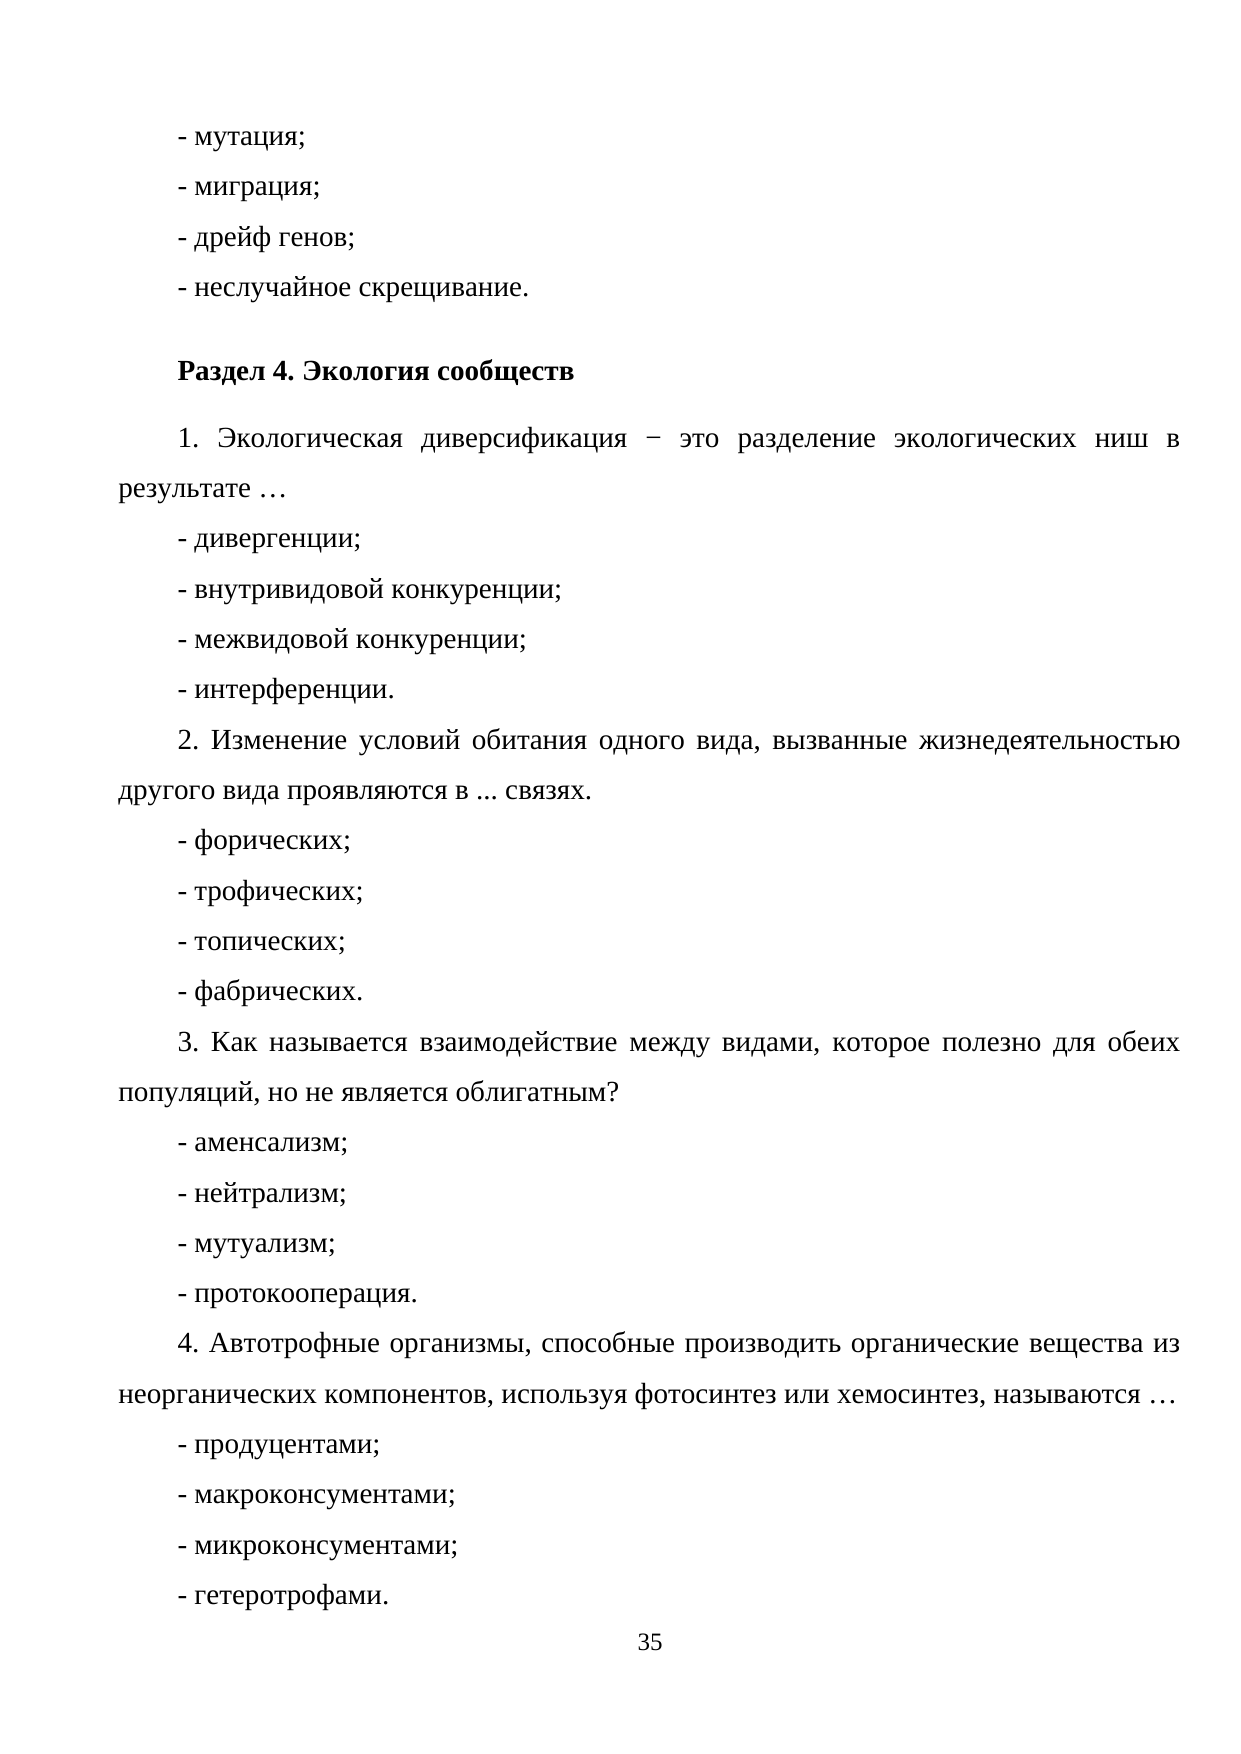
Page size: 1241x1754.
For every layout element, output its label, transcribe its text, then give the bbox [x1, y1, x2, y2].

text - миграция; [118, 168, 1181, 202]
text - дивергенции; [118, 521, 1181, 554]
text - интерференции. [118, 672, 1181, 705]
text 1. Экологическая диверсификация − это разделение экологических ниш в результате … [118, 420, 1181, 504]
text - дрейф генов; [118, 219, 1181, 252]
text - мутация; [118, 118, 1181, 152]
text - форических; [118, 822, 1181, 856]
text - гетеротрофами. [118, 1577, 1181, 1611]
text - протокооперация. [118, 1275, 1181, 1309]
text - нейтрализм; [118, 1175, 1181, 1208]
text - мутуализм; [118, 1225, 1181, 1258]
text - внутривидовой конкуренции; [118, 571, 1181, 604]
text Раздел 4. Экология сообществ [118, 353, 1226, 386]
text - топических; [118, 923, 1181, 957]
text - макроконсументами; [118, 1477, 1181, 1510]
text - межвидовой конкуренции; [118, 621, 1181, 655]
text - микроконсументами; [118, 1527, 1181, 1560]
text 3. Как называется взаимодействие между видами, которое полезно для обеих популяций, но не является облигатным? [118, 1024, 1181, 1108]
text 2. Изменение условий обитания одного вида, вызванные жизнедеятельностью другого вида проявляются в ... связях. [118, 722, 1181, 806]
text - фабрических. [118, 973, 1181, 1007]
text - продуцентами; [118, 1426, 1181, 1460]
text - неслучайное скрещивание. [118, 269, 1181, 303]
text 4. Автотрофные организмы, способные производить органические вещества из неорганических компонентов, используя фотосинтез или хемосинтез, называются … [118, 1326, 1181, 1409]
text - аменсализм; [118, 1124, 1181, 1158]
text - трофических; [118, 873, 1181, 906]
